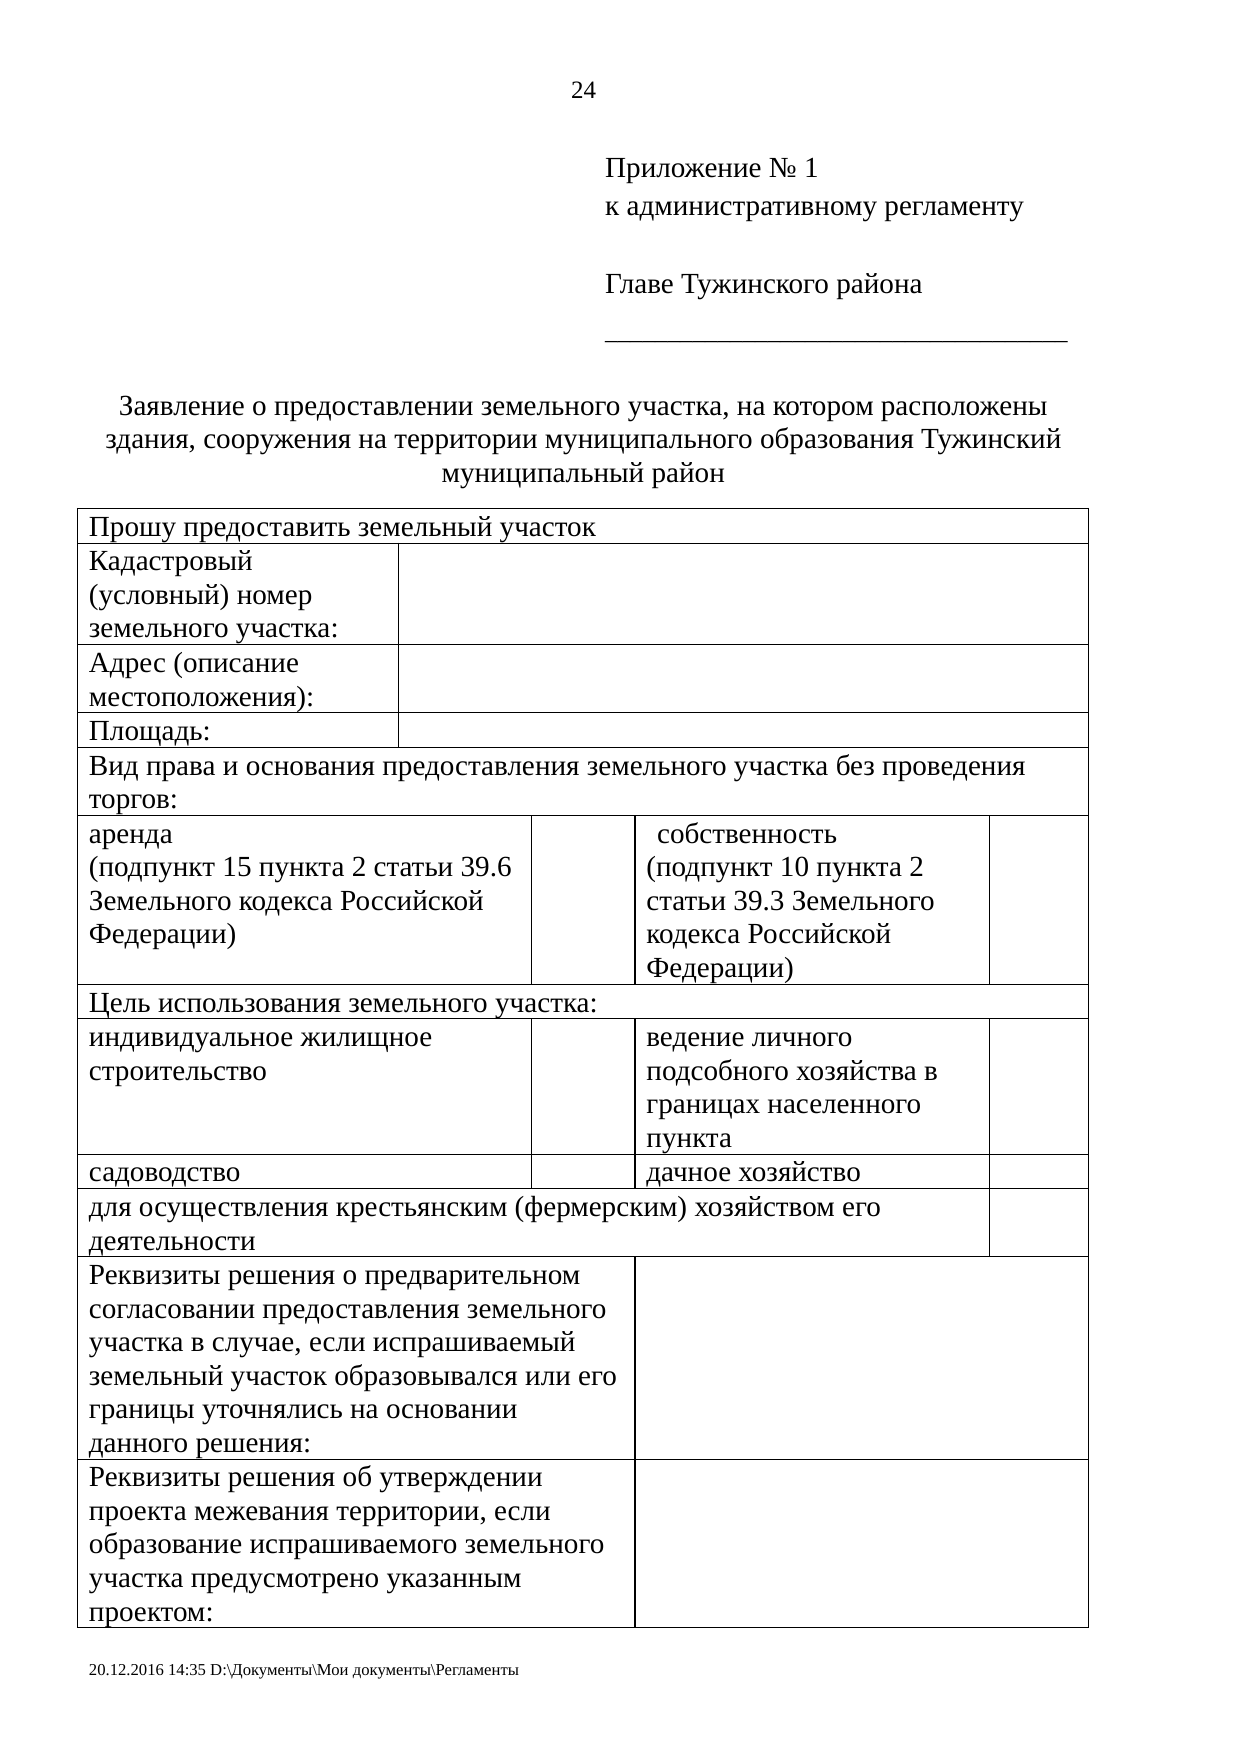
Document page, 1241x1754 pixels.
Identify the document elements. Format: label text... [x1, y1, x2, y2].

subtitle Приложение № 1 [605, 148, 1078, 185]
table_cell садоводство [78, 1155, 531, 1188]
table_cell [399, 645, 1088, 712]
text Заявление о предоставлении земельного участка, на котором расположены здания, сооружения на территории муниципального образования Тужинский муниципальный район [89, 388, 1078, 489]
table_cell Реквизиты решения об утверждении проекта межевания территории, если образование испрашиваемого земельного участка предусмотрено указанным проектом: [78, 1460, 634, 1627]
table_cell [532, 1019, 634, 1153]
table_cell [990, 816, 1088, 984]
table_cell [990, 1019, 1088, 1153]
table_cell [636, 1257, 1088, 1458]
table_cell [532, 1155, 634, 1188]
table_cell индивидуальное жилищное строительство [78, 1019, 531, 1153]
table_cell Площадь: [78, 713, 398, 747]
text Главе Тужинского района [605, 266, 1078, 299]
table_cell Кадастровый (условный) номер земельного участка: [78, 544, 398, 644]
table_cell Адрес (описание местоположения): [78, 645, 398, 712]
table_cell дачное хозяйство [636, 1155, 989, 1188]
table_cell [990, 1155, 1088, 1188]
table_cell собственность (подпункт 10 пункта 2 статьи 39.3 Земельного кодекса Российской Федерации) [636, 816, 989, 984]
table_cell [399, 544, 1088, 644]
text _____________________________________ [605, 316, 1078, 345]
subtitle к административному регламенту [605, 185, 1078, 223]
table_cell Вид права и основания предоставления земельного участка без проведения торгов: [78, 748, 1088, 815]
table_cell [636, 1460, 1088, 1627]
table_cell ведение личного подсобного хозяйства в границах населенного пункта [636, 1019, 989, 1153]
table_cell [399, 713, 1088, 747]
table_cell [532, 816, 634, 984]
table_cell Цель использования земельного участка: [78, 985, 1088, 1018]
table_header Прошу предоставить земельный участок [78, 509, 1088, 542]
table_cell аренда (подпункт 15 пункта 2 статьи 39.6 Земельного кодекса Российской Федерации) [78, 816, 531, 984]
table_cell для осуществления крестьянским (фермерским) хозяйством его деятельности [78, 1189, 989, 1256]
table_cell [990, 1189, 1088, 1256]
table_cell Реквизиты решения о предварительном согласовании предоставления земельного участка в случае, если испрашиваемый земельный участок образовывался или его границы уточнялись на основании данного решения: [78, 1257, 634, 1458]
